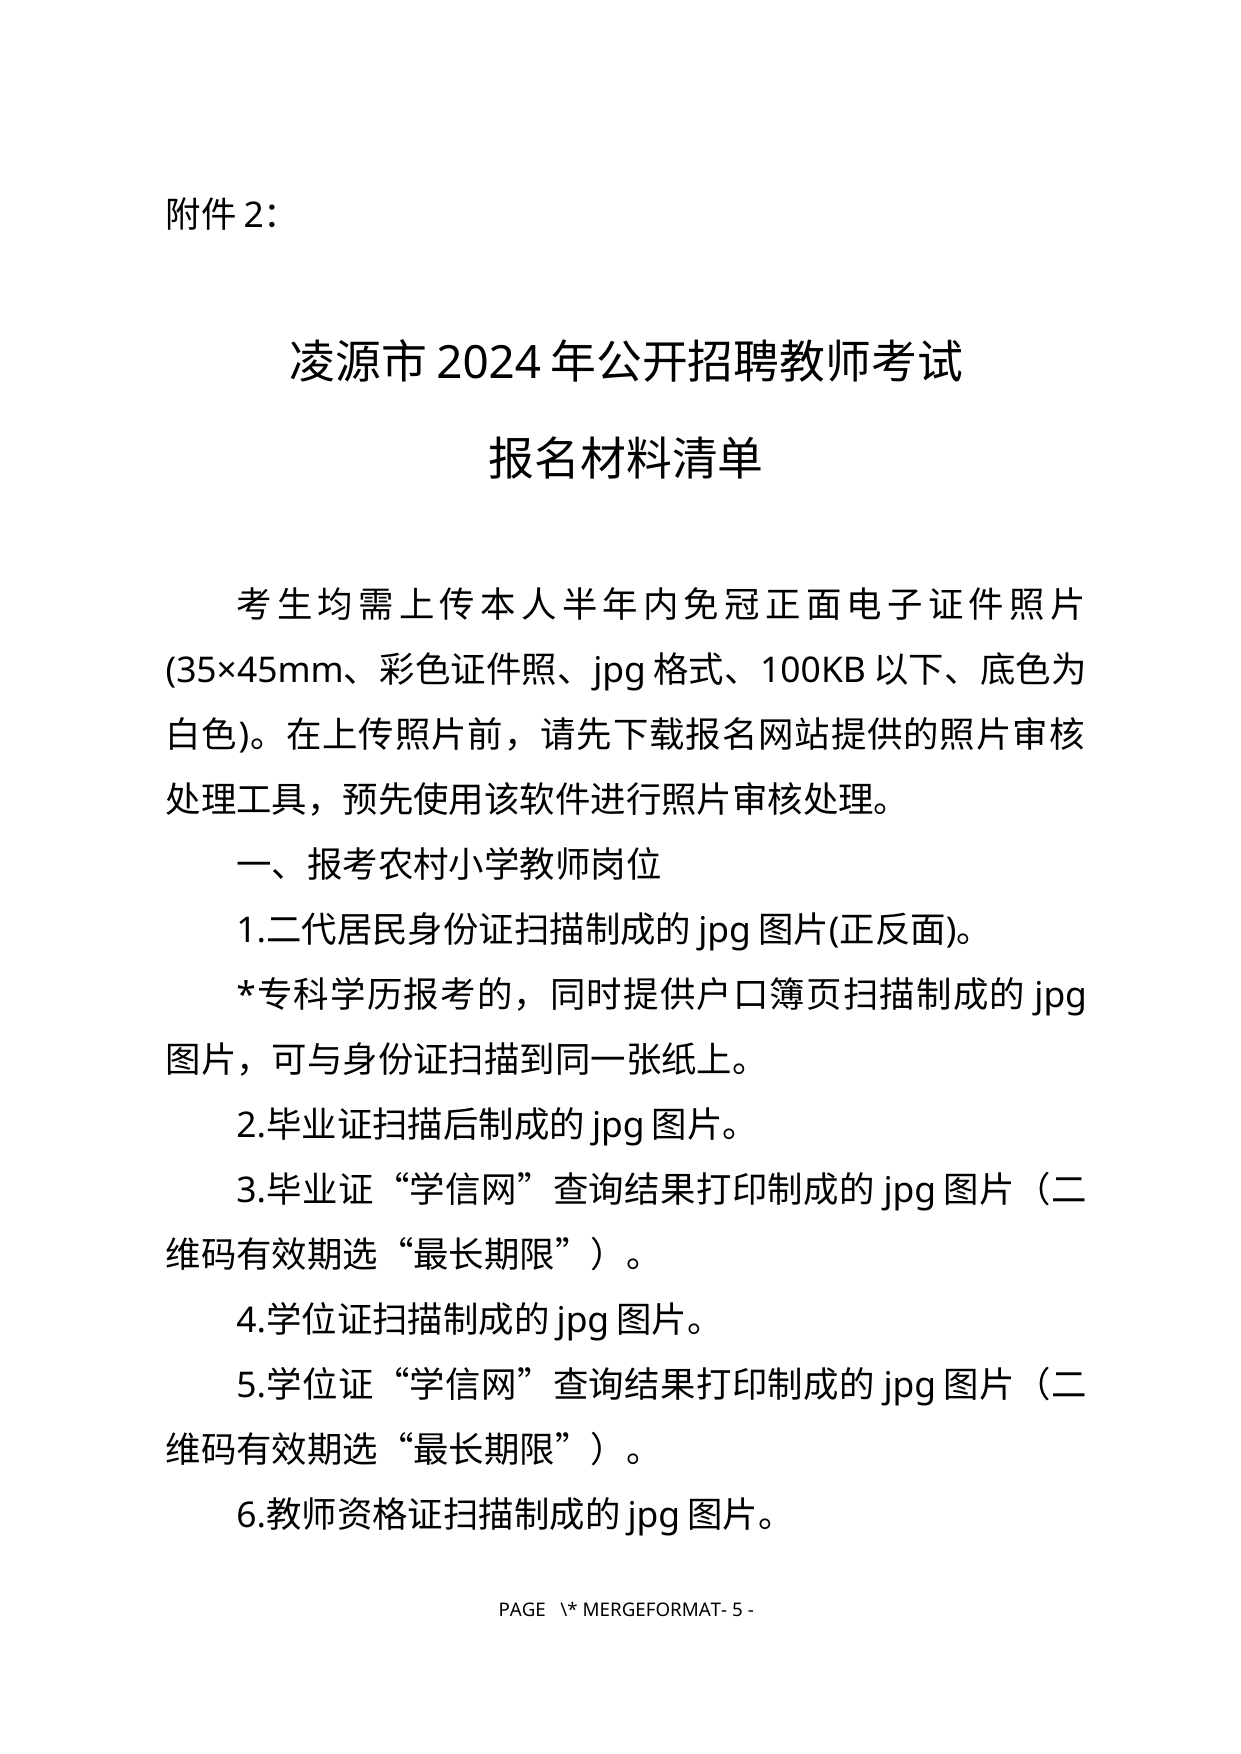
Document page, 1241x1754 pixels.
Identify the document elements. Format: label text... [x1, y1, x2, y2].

text 1.二代居民身份证扫描制成的jpg图片(正反面)。 [165, 895, 1087, 960]
text 凌源市2024年公开招聘教师考试 [165, 310, 1087, 407]
text 5.学位证“学信网”查询结果打印制成的jpg图片（二维码有效期选“最长期限”）。 [165, 1350, 1087, 1480]
text 2.毕业证扫描后制成的jpg图片。 [165, 1090, 1087, 1155]
text *专科学历报考的，同时提供户口簿页扫描制成的jpg图片，可与身份证扫描到同一张纸上。 [165, 960, 1087, 1090]
text 附件2： [165, 180, 1087, 245]
text 报名材料清单 [165, 407, 1087, 505]
text 3.毕业证“学信网”查询结果打印制成的jpg图片（二维码有效期选“最长期限”）。 [165, 1155, 1087, 1285]
text 考生均需上传本人半年内免冠正面电子证件照片(35×45mm、彩色证件照、jpg格式、100KB以下、底色为白色)。在上传照片前，请先下载报名网站提供的照片审核处理工具，预先使用该软件进行照片审核处理。 [165, 570, 1087, 830]
text 一、报考农村小学教师岗位 [165, 830, 1087, 895]
text 6.教师资格证扫描制成的jpg图片。 [165, 1480, 1087, 1545]
text 4.学位证扫描制成的jpg图片。 [165, 1285, 1087, 1350]
